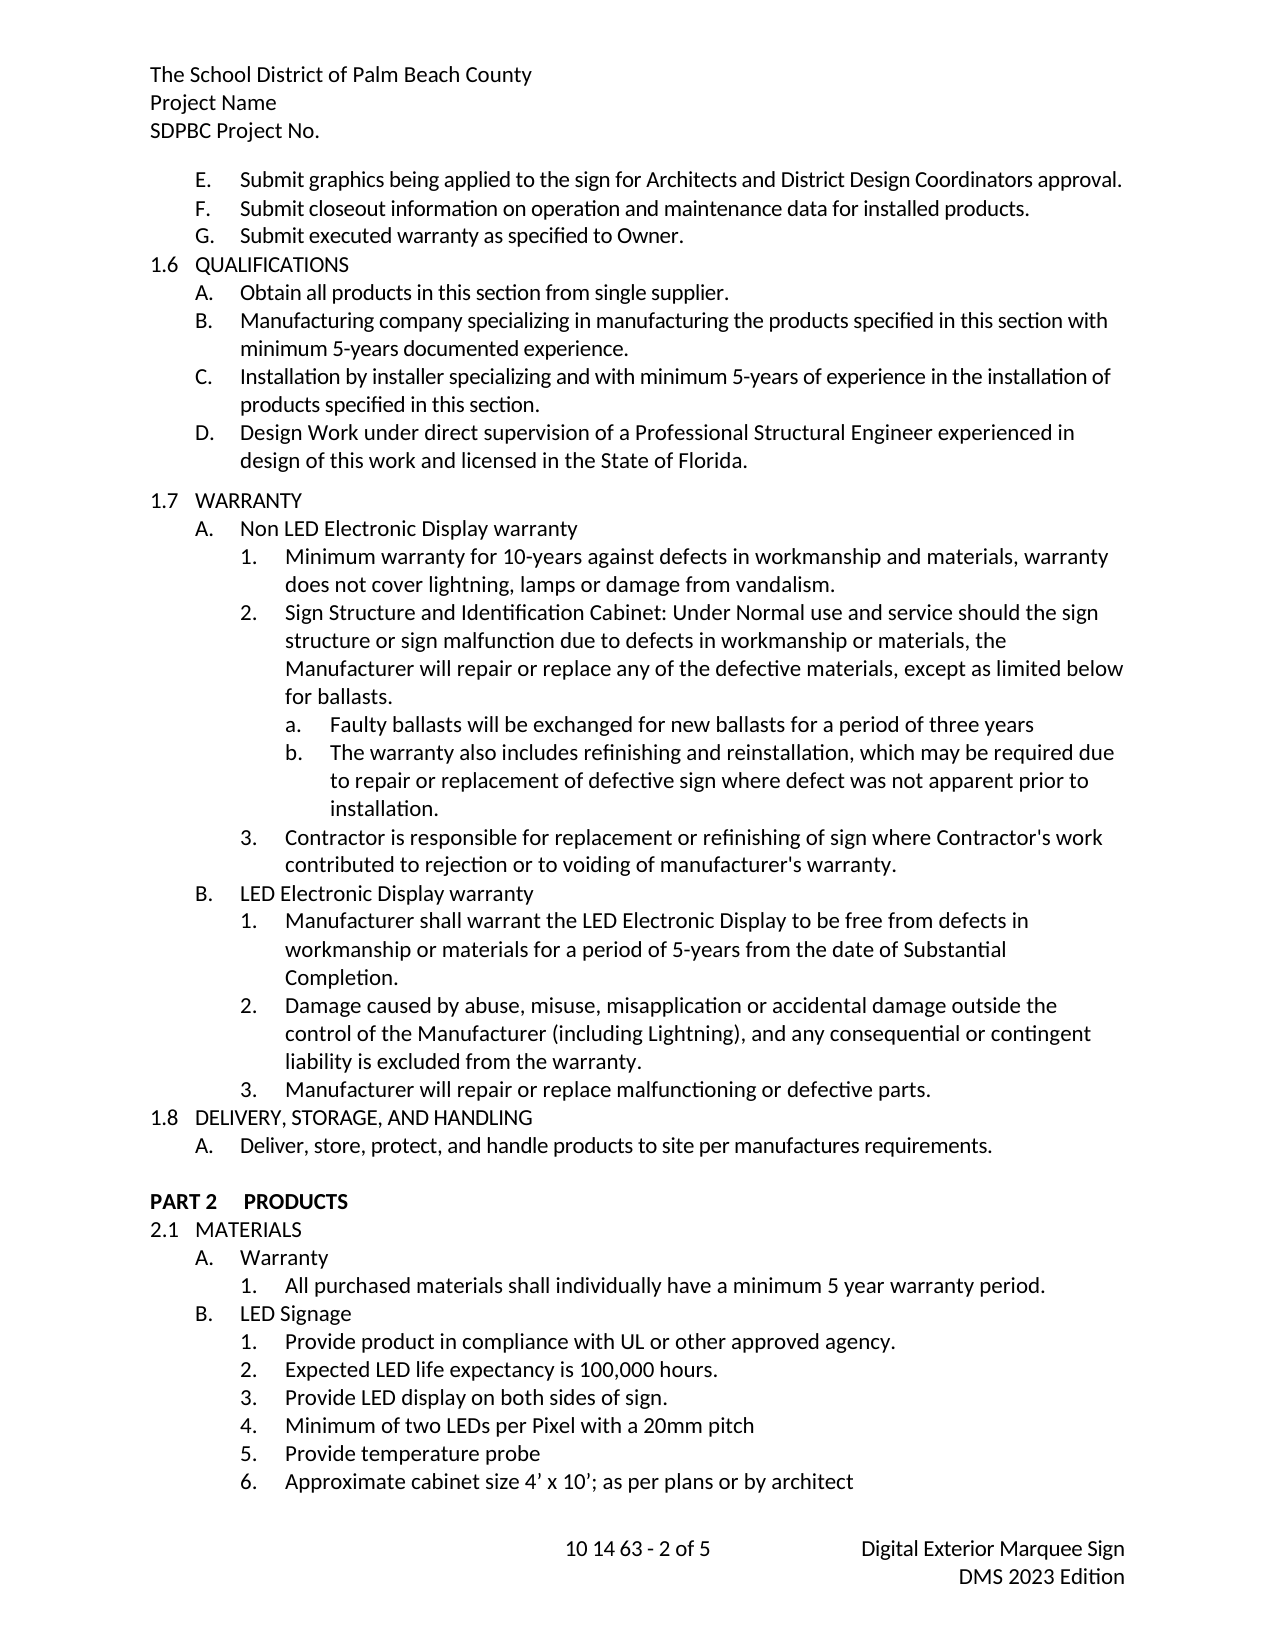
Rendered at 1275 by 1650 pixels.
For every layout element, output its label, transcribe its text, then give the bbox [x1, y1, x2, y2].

list Minimum of two LEDs per Pixel with a 20mm pitch [240, 1411, 1125, 1439]
list LED Electronic Display warranty [195, 879, 1125, 907]
list Provide LED display on both sides of sign. [240, 1383, 1125, 1411]
list Submit graphics being applied to the sign for Architects and District Design Coordinators approval. [195, 166, 1125, 194]
list MATERIALS [150, 1215, 1125, 1243]
list The warranty also includes refinishing and reinstallation, which may be required due to repair or replacement of defective sign where defect was not apparent prior to installation. [285, 738, 1125, 823]
list Deliver, store, protect, and handle products to site per manufactures requirements. [195, 1131, 1125, 1159]
list Expected LED life expectancy is 100,000 hours. [240, 1355, 1125, 1383]
list Provide product in compliance with UL or other approved agency. [240, 1327, 1125, 1355]
list Manufacturer shall warrant the LED Electronic Display to be free from defects in workmanship or materials for a period of 5-years from the date of Substantial Completion. [240, 907, 1125, 991]
list WARRANTY [150, 486, 1125, 514]
list Sign Structure and Identification Cabinet: Under Normal use and service should the sign structure or sign malfunction due to defects in workmanship or materials, the Manufacturer will repair or replace any of the defective materials, except as limited below for ballasts. [240, 598, 1125, 711]
list Approximate cabinet size 4’ x 10’; as per plans or by architect [240, 1467, 1125, 1495]
list Non LED Electronic Display warranty [195, 514, 1125, 542]
subtitle PART 2 PRODUCTS [150, 1187, 1125, 1215]
list Damage caused by abuse, misuse, misapplication or accidental damage outside the control of the Manufacturer (including Lightning), and any consequential or contingent liability is excluded from the warranty. [240, 991, 1125, 1075]
list Provide temperature probe [240, 1439, 1125, 1467]
list QUALIFICATIONS [150, 250, 1125, 278]
text Design Work under direct supervision of a Professional Structural Engineer experienced in design of this work and licensed in the State of Florida. [195, 418, 1125, 474]
list Submit executed warranty as specified to Owner. [195, 222, 1125, 250]
list Manufacturer will repair or replace malfunctioning or defective parts. [240, 1075, 1125, 1103]
list Warranty [195, 1243, 1125, 1271]
list DELIVERY, STORAGE, AND HANDLING [150, 1103, 1125, 1131]
list All purchased materials shall individually have a minimum 5 year warranty period. [240, 1271, 1125, 1299]
list Contractor is responsible for replacement or refinishing of sign where Contractor's work contributed to rejection or to voiding of manufacturer's warranty. [240, 823, 1125, 879]
list Obtain all products in this section from single supplier. [195, 278, 1125, 306]
list Minimum warranty for 10-years against defects in workmanship and materials, warranty does not cover lightning, lamps or damage from vandalism. [240, 542, 1125, 598]
list LED Signage [195, 1299, 1125, 1327]
list Manufacturing company specializing in manufacturing the products specified in this section with minimum 5-years documented experience. [195, 306, 1125, 362]
list Submit closeout information on operation and maintenance data for installed products. [195, 194, 1125, 222]
list Installation by installer specializing and with minimum 5-years of experience in the installation of products specified in this section. [195, 362, 1125, 418]
list Faulty ballasts will be exchanged for new ballasts for a period of three years [285, 711, 1125, 738]
